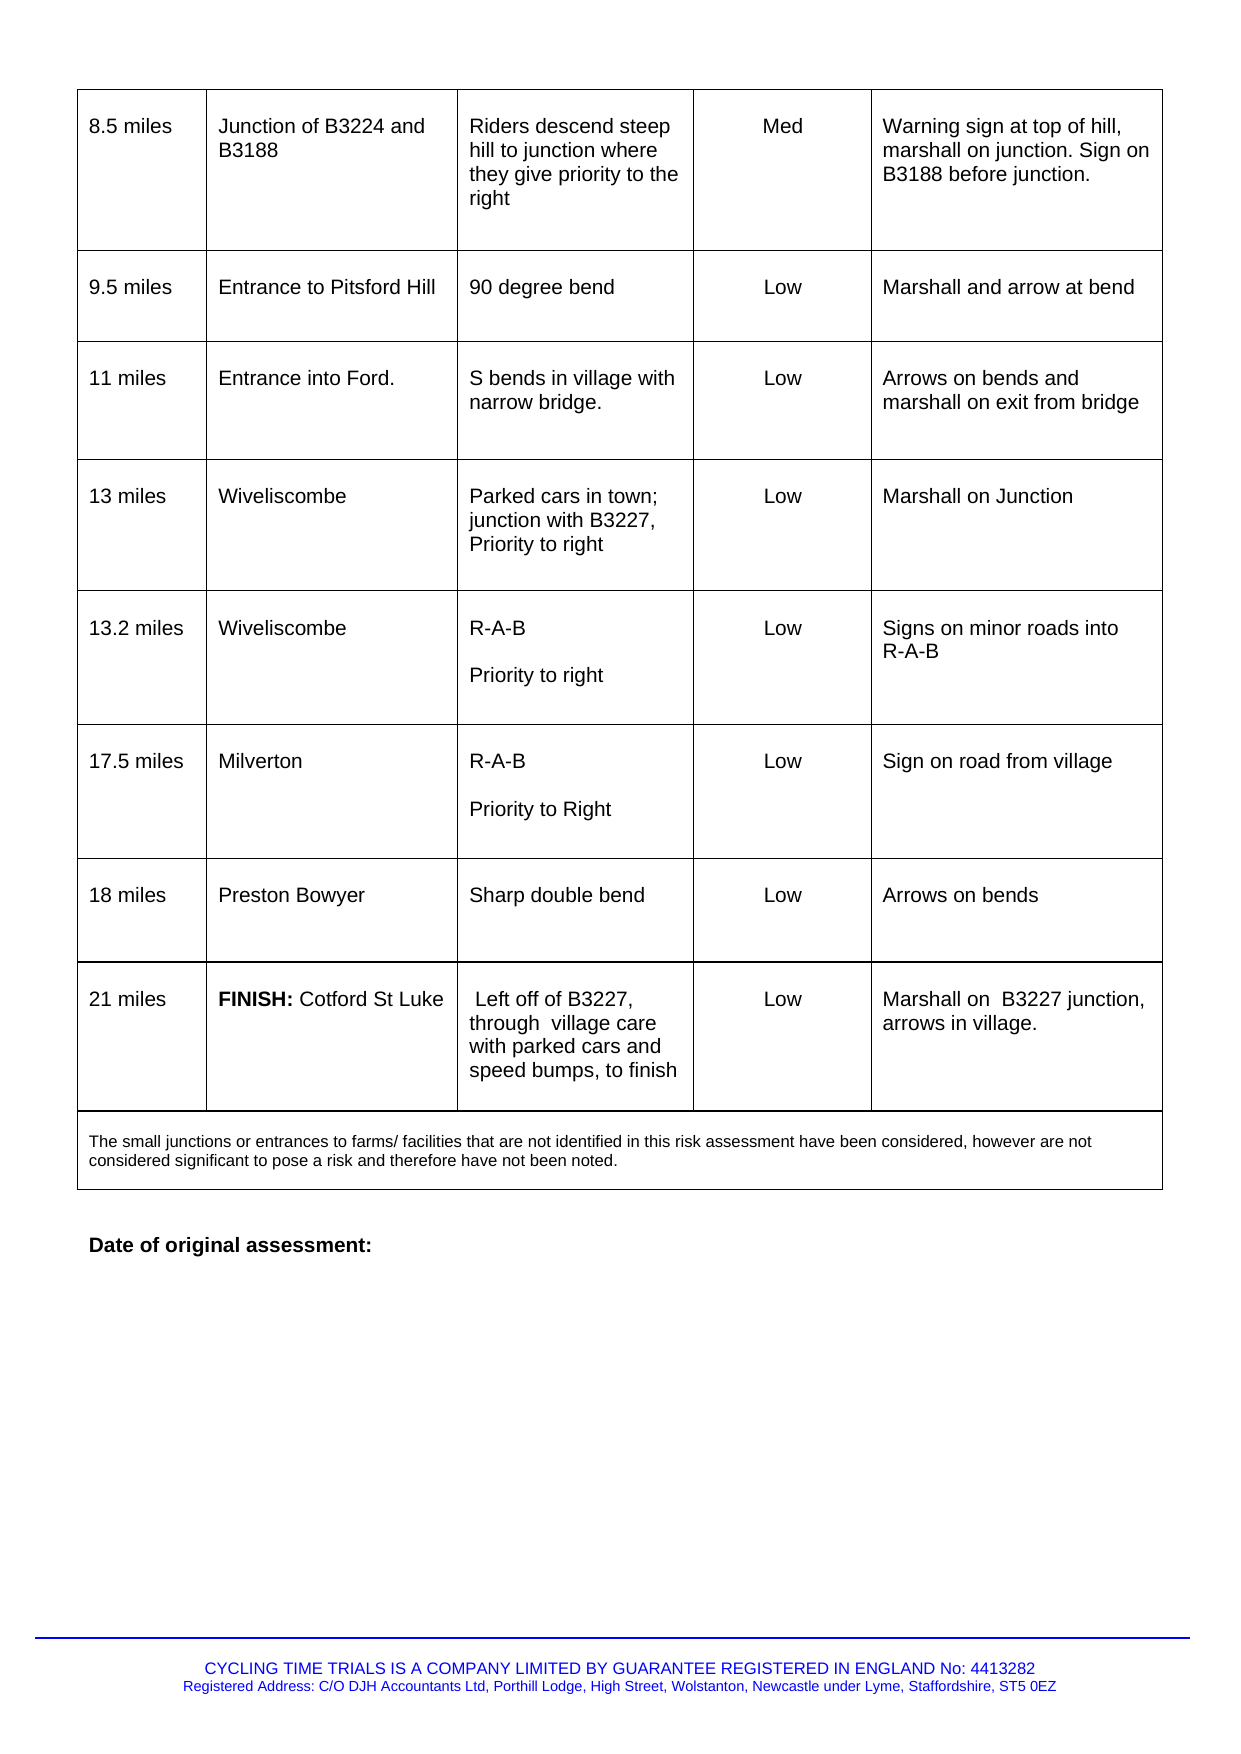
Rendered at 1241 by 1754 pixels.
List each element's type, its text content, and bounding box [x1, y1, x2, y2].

table_cell Arrows on bends and marshall on exit from bridge [872, 342, 1162, 459]
table_cell Marshall on Junction [872, 460, 1162, 590]
table_cell 21 miles [78, 963, 206, 1110]
table_cell Preston Bowyer [207, 859, 457, 961]
table_cell 11 miles [78, 342, 206, 459]
table_cell Signs on minor roads into R-A-B [872, 591, 1162, 724]
table_cell FINISH: Cotford St Luke [207, 963, 457, 1110]
table_cell 13 miles [78, 460, 206, 590]
table_cell S bends in village with narrow bridge. [458, 342, 693, 459]
table_cell Sharp double bend [458, 859, 693, 961]
table_cell Left off of B3227, through village care with parked cars and speed bumps, to finish [458, 963, 693, 1110]
table_cell Warning sign at top of hill, marshall on junction. Sign on B3188 before junction. [872, 90, 1162, 250]
table_cell Entrance into Ford. [207, 342, 457, 459]
table_cell Low [694, 725, 871, 858]
table_cell Wiveliscombe [207, 591, 457, 724]
table_cell Milverton [207, 725, 457, 858]
table_cell Marshall on B3227 junction, arrows in village. [872, 963, 1162, 1110]
table_cell 9.5 miles [78, 251, 206, 341]
table_cell 18 miles [78, 859, 206, 961]
table_cell Med [694, 90, 871, 250]
table_cell 90 degree bend [458, 251, 693, 341]
table_cell Riders descend steep hill to junction where they give priority to the right [458, 90, 693, 250]
table_cell Low [694, 251, 871, 341]
table_cell R-A-B Priority to right [458, 591, 693, 724]
table_cell 8.5 miles [78, 90, 206, 250]
table_cell Parked cars in town; junction with B3227, Priority to right [458, 460, 693, 590]
table_cell Arrows on bends [872, 859, 1162, 961]
table_cell Junction of B3224 and B3188 [207, 90, 457, 250]
table_cell Low [694, 963, 871, 1110]
table_cell Low [694, 460, 871, 590]
table_cell 13.2 miles [78, 591, 206, 724]
table_header The small junctions or entrances to farms/ facilities that are not identified in this risk assessment have been considered, however are not considered significant to pose a risk and therefore have not been noted. [78, 1112, 1162, 1189]
table_cell Sign on road from village [872, 725, 1162, 858]
table_cell Low [694, 859, 871, 961]
table_cell Marshall and arrow at bend [872, 251, 1162, 341]
table_cell Low [694, 591, 871, 724]
table_cell Low [694, 342, 871, 459]
table_cell R-A-B Priority to Right [458, 725, 693, 858]
table_cell Wiveliscombe [207, 460, 457, 590]
text Date of original assessment: [89, 1233, 1152, 1257]
table_cell Entrance to Pitsford Hill [207, 251, 457, 341]
table_cell 17.5 miles [78, 725, 206, 858]
